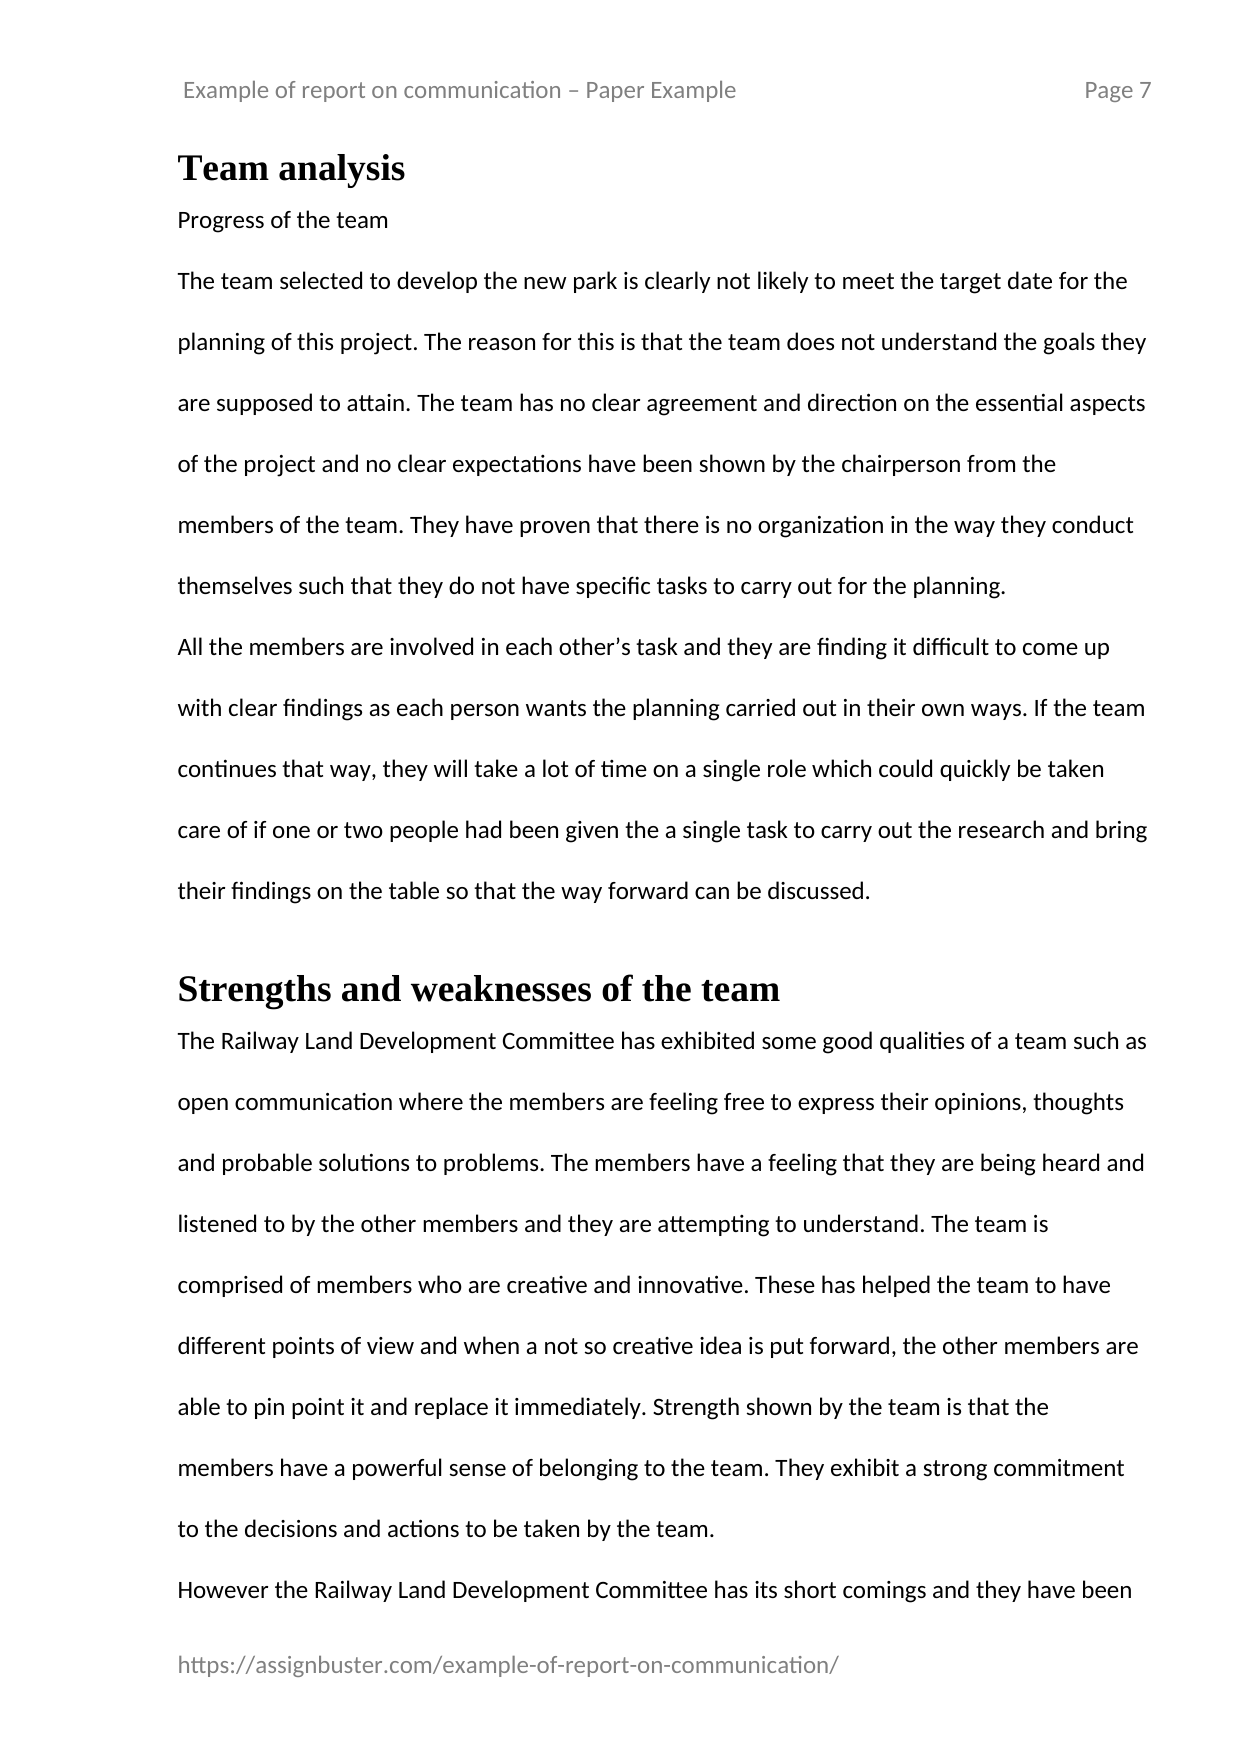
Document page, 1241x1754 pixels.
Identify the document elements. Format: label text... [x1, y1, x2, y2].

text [177, 1025, 1152, 1605]
subtitle Strengths and weaknesses of the team [177, 966, 1152, 1009]
subtitle Team analysis [177, 145, 1152, 188]
text Progress of the team The team selected to develop the new park is clearly not likely to meet the target date for the planning of this project. The reason for this is that the team does not understand the goals they are supposed to attain. The team has no clear agreement and direction on the essential aspects of the project and no clear expectations have been shown by the chairperson from the members of the team. They have proven that there is no organization in the way they conduct themselves such that they do not have specific tasks to carry out for the planning. All the members are involved in each other’s task and they are finding it difficult to come up with clear findings as each person wants the planning carried out in their own ways. If the team continues that way, they will take a lot of time on a single role which could quickly be taken care of if one or two people had been given the a single task to carry out the research and bring their findings on the table so that the way forward can be discussed. [177, 204, 1152, 906]
